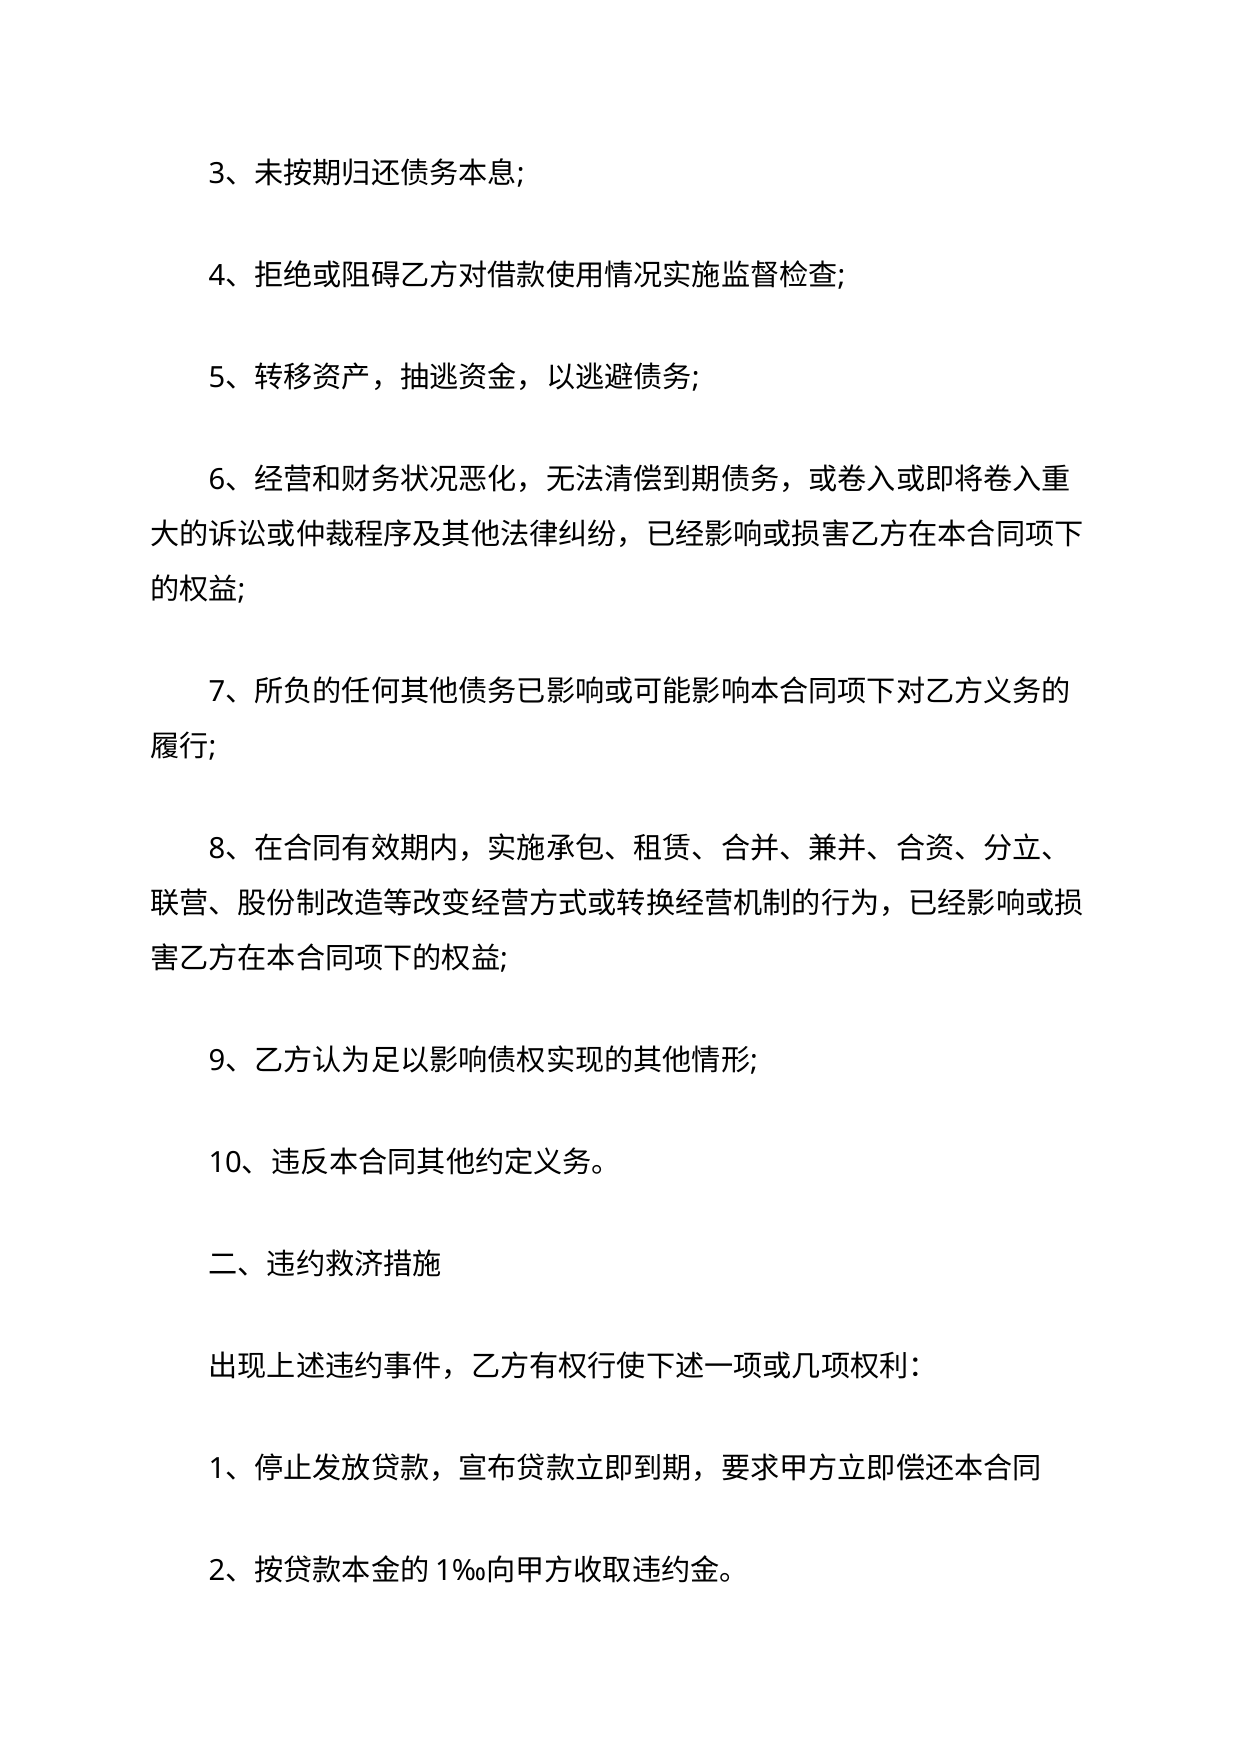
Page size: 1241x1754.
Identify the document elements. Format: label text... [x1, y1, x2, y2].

text 5、转移资产，抽逃资金，以逃避债务; [150, 354, 1090, 396]
text 8、在合同有效期内，实施承包、租赁、合并、兼并、合资、分立、联营、股份制改造等改变经营方式或转换经营机制的行为，已经影响或损害乙方在本合同项下的权益; [150, 825, 1090, 977]
text 二、违约救济措施 [150, 1241, 1090, 1283]
text 3、未按期归还债务本息; [150, 150, 1090, 192]
text 9、乙方认为足以影响债权实现的其他情形; [150, 1037, 1090, 1079]
text 出现上述违约事件，乙方有权行使下述一项或几项权利： [150, 1342, 1090, 1385]
text 6、经营和财务状况恶化，无法清偿到期债务，或卷入或即将卷入重大的诉讼或仲裁程序及其他法律纠纷，已经影响或损害乙方在本合同项下的权益; [150, 456, 1090, 608]
text 4、拒绝或阻碍乙方对借款使用情况实施监督检查; [150, 252, 1090, 294]
text 1、停止发放贷款，宣布贷款立即到期，要求甲方立即偿还本合同 [150, 1444, 1090, 1487]
text 2、按贷款本金的1‰向甲方收取违约金。 [150, 1546, 1090, 1588]
text 10、违反本合同其他约定义务。 [150, 1139, 1090, 1181]
text 7、所负的任何其他债务已影响或可能影响本合同项下对乙方义务的履行; [150, 668, 1090, 765]
